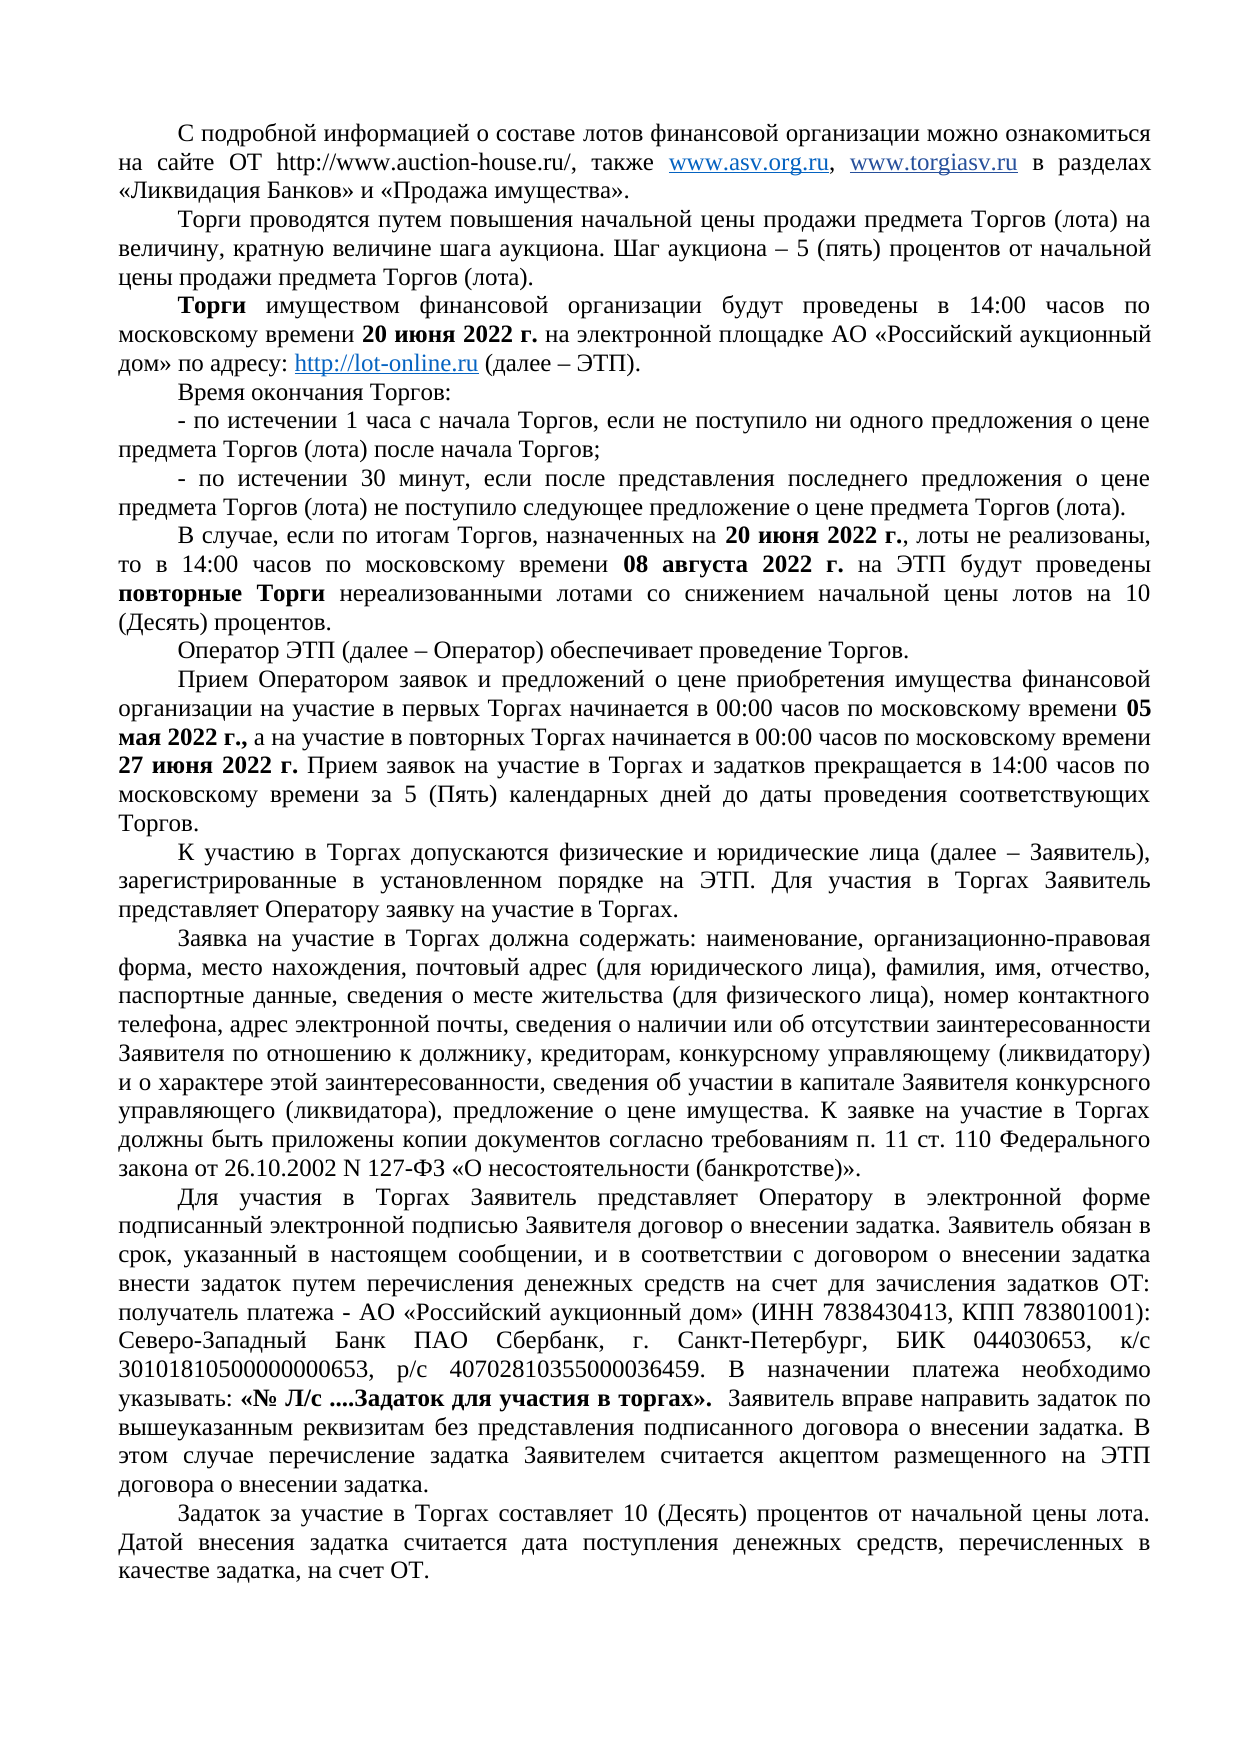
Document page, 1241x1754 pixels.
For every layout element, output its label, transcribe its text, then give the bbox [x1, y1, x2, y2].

text Заявка на участие в Торгах должна содержать: наименование, организационно-правовая форма, место нахождения, почтовый адрес (для юридического лица), фамилия, имя, отчество, паспортные данные, сведения о месте жительства (для физического лица), номер контактного телефона, адрес электронной почты, сведения о наличии или об отсутствии заинтересованности Заявителя по отношению к должнику, кредиторам, конкурсному управляющему (ликвидатору) и о характере этой заинтересованности, сведения об участии в капитале Заявителя конкурсного управляющего (ликвидатора), предложение о цене имущества. К заявке на участие в Торгах должны быть приложены копии документов согласно требованиям п. 11 ст. 110 Федерального закона от 26.10.2002 N 127-ФЗ «О несостоятельности (банкротстве)». [118, 923, 1151, 1182]
text Торги имуществом финансовой организации будут проведены в 14:00 часов по московскому времени 20 июня 2022 г. на электронной площадке АО «Российский аукционный дом» по адресу: http://lot-online.ru (далее – ЭТП). [118, 291, 1151, 377]
text Время окончания Торгов: [118, 377, 1151, 406]
text Торги проводятся путем повышения начальной цены продажи предмета Торгов (лота) на величину, кратную величине шага аукциона. Шаг аукциона – 5 (пять) процентов от начальной цены продажи предмета Торгов (лота). [118, 204, 1151, 291]
text Прием Оператором заявок и предложений о цене приобретения имущества финансовой организации на участие в первых Торгах начинается в 00:00 часов по московскому времени 05 мая 2022 г., а на участие в повторных Торгах начинается в 00:00 часов по московскому времени 27 июня 2022 г. Прием заявок на участие в Торгах и задатков прекращается в 14:00 часов по московскому времени за 5 (Пять) календарных дней до даты проведения соответствующих Торгов. [118, 664, 1151, 837]
text - по истечении 1 часа с начала Торгов, если не поступило ни одного предложения о цене предмета Торгов (лота) после начала Торгов; [118, 406, 1151, 463]
text С подробной информацией о составе лотов финансовой организации можно ознакомиться на сайте ОТ http://www.auction-house.ru/, также www.asv.org.ru, www.torgiasv.ru в разделах «Ликвидация Банков» и «Продажа имущества». [118, 118, 1151, 204]
text К участию в Торгах допускаются физические и юридические лица (далее – Заявитель), зарегистрированные в установленном порядке на ЭТП. Для участия в Торгах Заявитель представляет Оператору заявку на участие в Торгах. [118, 837, 1151, 923]
text Для участия в Торгах Заявитель представляет Оператору в электронной форме подписанный электронной подписью Заявителя договор о внесении задатка. Заявитель обязан в срок, указанный в настоящем сообщении, и в соответствии с договором о внесении задатка внести задаток путем перечисления денежных средств на счет для зачисления задатков ОТ: получатель платежа - АО «Российский аукционный дом» (ИНН 7838430413, КПП 783801001): Северо-Западный Банк ПАО Сбербанк, г. Санкт-Петербург, БИК 044030653, к/с 30101810500000000653, р/с 40702810355000036459. В назначении платежа необходимо указывать: «№ Л/с ....Задаток для участия в торгах». Заявитель вправе направить задаток по вышеуказанным реквизитам без представления подписанного договора о внесении задатка. В этом случае перечисление задатка Заявителем считается акцептом размещенного на ЭТП договора о внесении задатка. [118, 1182, 1151, 1498]
text - по истечении 30 минут, если после представления последнего предложения о цене предмета Торгов (лота) не поступило следующее предложение о цене предмета Торгов (лота). [118, 463, 1151, 521]
text Задаток за участие в Торгах составляет 10 (Десять) процентов от начальной цены лота. Датой внесения задатка считается дата поступления денежных средств, перечисленных в качестве задатка, на счет ОТ. [118, 1498, 1151, 1584]
text В случае, если по итогам Торгов, назначенных на 20 июня 2022 г., лоты не реализованы, то в 14:00 часов по московскому времени 08 августа 2022 г. на ЭТП будут проведены повторные Торги нереализованными лотами со снижением начальной цены лотов на 10 (Десять) процентов. [118, 521, 1151, 636]
text Оператор ЭТП (далее – Оператор) обеспечивает проведение Торгов. [118, 636, 1151, 664]
